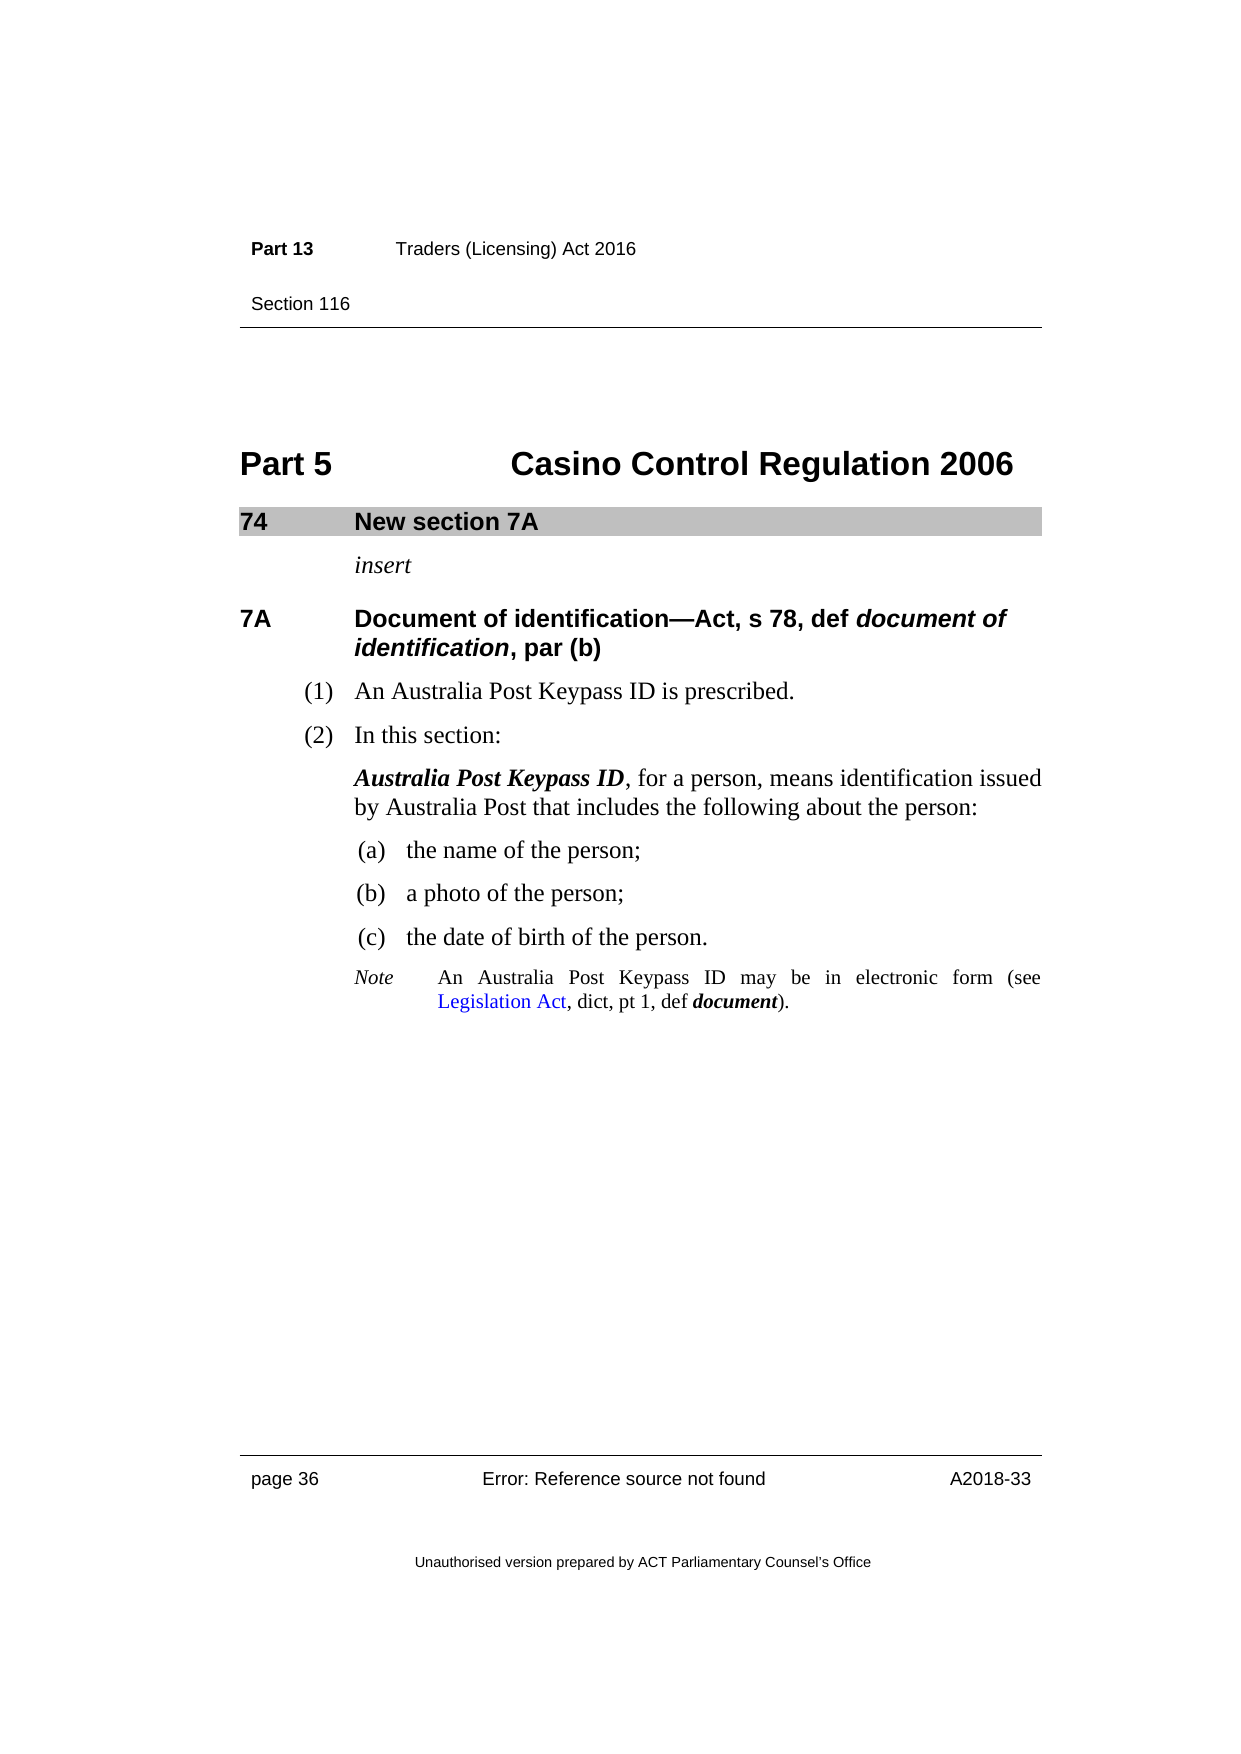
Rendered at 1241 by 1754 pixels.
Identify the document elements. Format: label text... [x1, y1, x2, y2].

text 7A Document of identification—Act, s 78, def document of identification, par (b) [239, 604, 1042, 662]
text (2) In this section: [239, 720, 1042, 748]
text Note An Australia Post Keypass ID may be in electronic form (see Legislation Act, dict, pt 1, def document). [354, 965, 1042, 1013]
text (a) the name of the person; [239, 835, 1042, 864]
text Australia Post Keypass ID, for a person, means identification issued by Australia Post that includes the following about the person: [354, 763, 1042, 821]
text (c) the date of birth of the person. [239, 922, 1042, 951]
text 74 New section 7A [239, 507, 1042, 536]
text (b) a photo of the person; [239, 878, 1042, 907]
text insert [354, 551, 1042, 579]
text (1) An Australia Post Keypass ID is prescribed. [239, 676, 1042, 705]
text Part 5 Casino Control Regulation 2006 [239, 444, 1042, 482]
